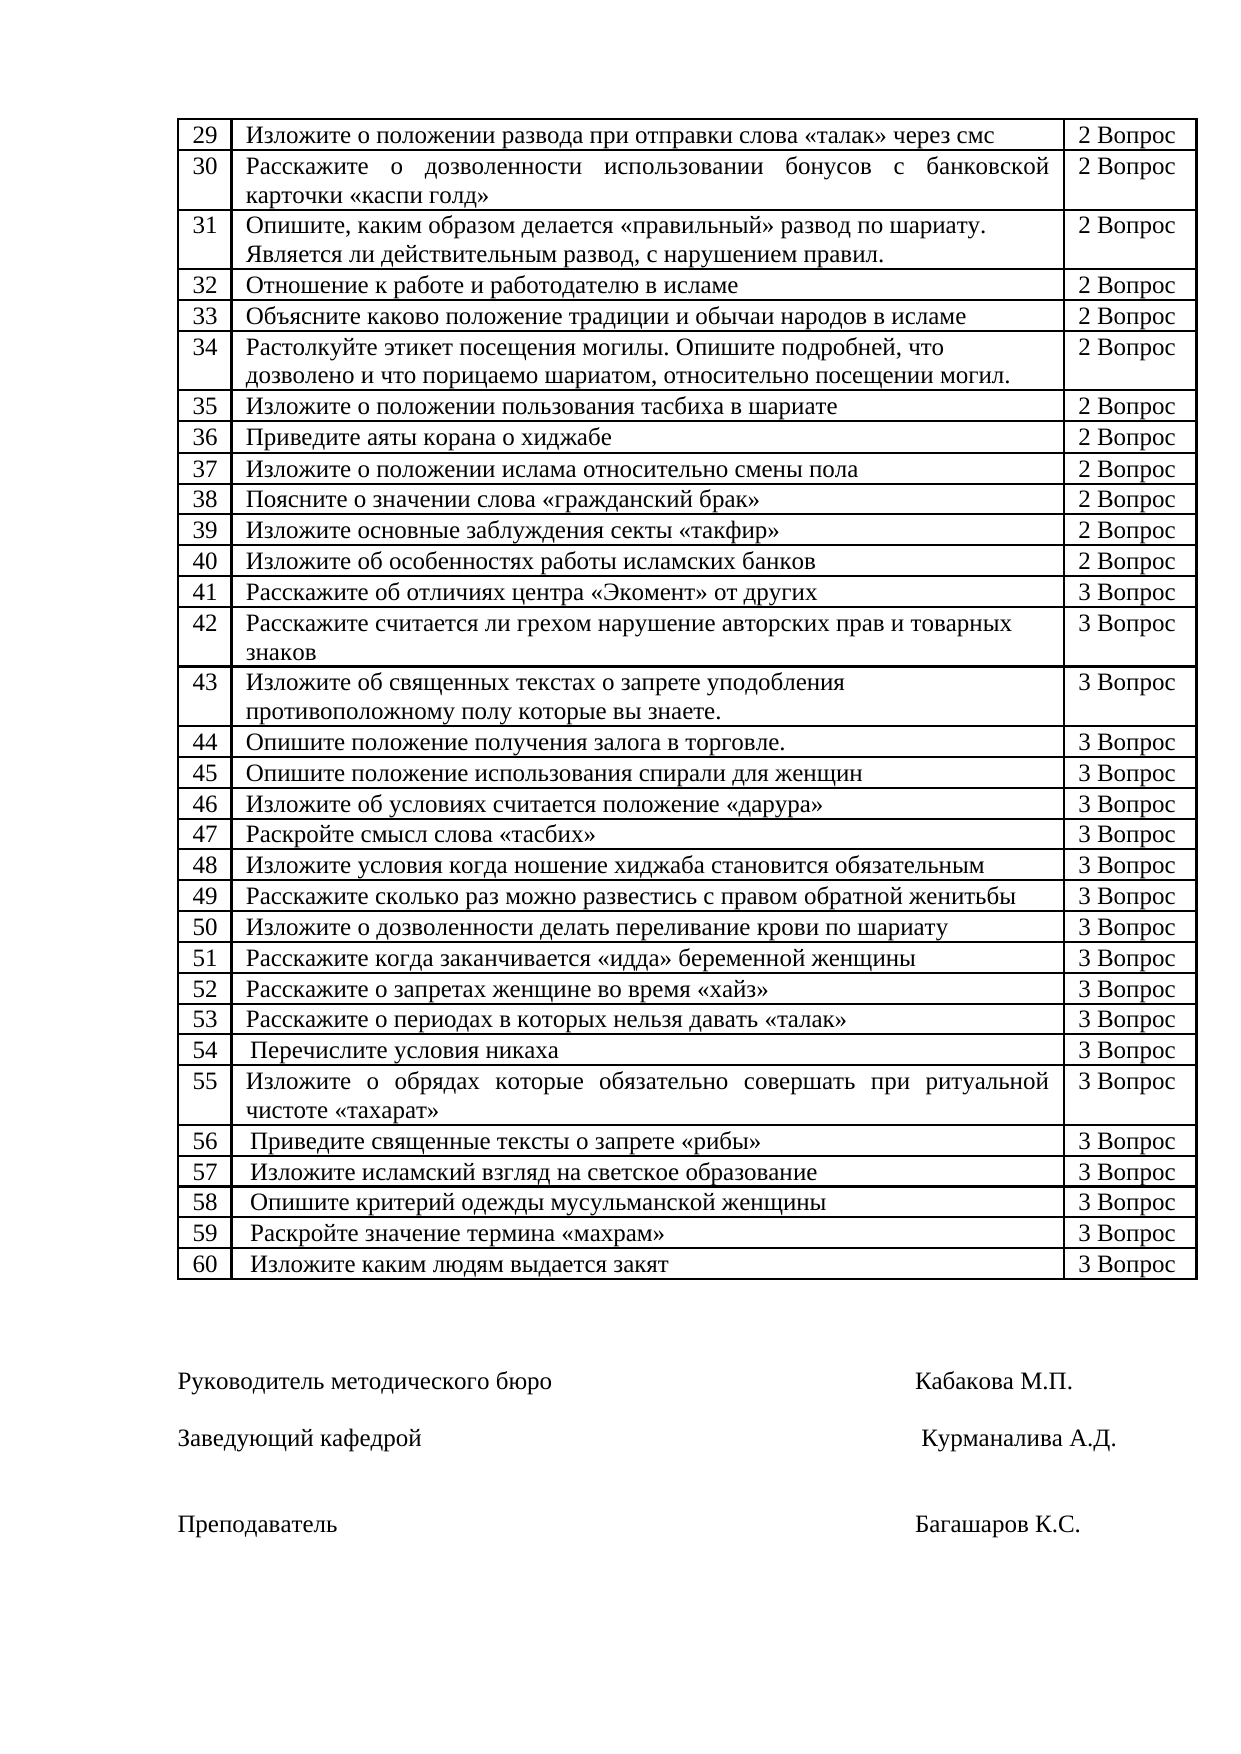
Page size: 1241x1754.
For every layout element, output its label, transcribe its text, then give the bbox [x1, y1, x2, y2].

table_cell 3 Вопрос [1065, 789, 1195, 817]
table_cell Расскажите о запретах женщине во время «хайз» [233, 974, 1063, 1002]
table_cell 3 Вопрос [1065, 1188, 1195, 1216]
table_cell 54 [179, 1035, 230, 1064]
table_cell 3 Вопрос [1065, 820, 1195, 848]
table_cell 40 [179, 546, 230, 575]
table_cell 3 Вопрос [1065, 577, 1195, 606]
table_cell 3 Вопрос [1065, 668, 1195, 725]
table_cell Изложите об условиях считается положение «дарура» [233, 789, 1063, 817]
table_cell 30 [179, 151, 230, 208]
table_cell Растолкуйте этикет посещения могилы. Опишите подробней, что дозволено и что порицаемо шариатом, относительно посещении могил. [233, 332, 1063, 389]
table_cell Изложите о положении ислама относительно смены пола [233, 454, 1063, 482]
table_cell Расскажите считается ли грехом нарушение авторских прав и товарных знаков [233, 608, 1063, 665]
table_cell Изложите каким людям выдается закят [233, 1249, 1063, 1278]
table_cell Приведите аяты корана о хиджабе [233, 422, 1063, 452]
table_cell 2 Вопрос [1065, 485, 1195, 513]
table_cell 2 Вопрос [1065, 454, 1195, 482]
table_cell 29 [179, 120, 230, 149]
table_cell Изложите о положении пользования тасбиха в шариате [233, 391, 1063, 420]
table_cell 2 Вопрос [1065, 151, 1195, 208]
table_cell Раскройте значение термина «махрам» [233, 1218, 1063, 1247]
table_cell Расскажите о дозволенности использовании бонусов с банковской карточки «каспи голд» [233, 151, 1063, 208]
table_cell 3 Вопрос [1065, 912, 1195, 941]
table_cell 3 Вопрос [1065, 1066, 1195, 1124]
table_cell 3 Вопрос [1065, 1126, 1195, 1154]
table_cell 46 [179, 789, 230, 817]
table_cell 37 [179, 454, 230, 482]
table_cell Опишите, каким образом делается «правильный» развод по шариату. Является ли действительным развод, с нарушением правил. [233, 211, 1063, 268]
table_cell 38 [179, 485, 230, 513]
table_cell Поясните о значении слова «гражданский брак» [233, 485, 1063, 513]
table_cell Изложите исламский взгляд на светское образование [233, 1157, 1063, 1185]
table_cell Изложите о положении развода при отправки слова «талак» через смс [233, 120, 1063, 149]
table_cell 2 Вопрос [1065, 515, 1195, 544]
table_cell Приведите священные тексты о запрете «рибы» [233, 1126, 1063, 1154]
table_cell 31 [179, 211, 230, 268]
table_cell 44 [179, 727, 230, 756]
table_cell 2 Вопрос [1065, 270, 1195, 299]
table_cell 3 Вопрос [1065, 1157, 1195, 1185]
table_cell 3 Вопрос [1065, 1035, 1195, 1064]
table_cell Объясните каково положение традиции и обычаи народов в исламе [233, 301, 1063, 330]
table_cell 3 Вопрос [1065, 881, 1195, 910]
text Руководитель методического бюро Кабакова М.П. [177, 1366, 1152, 1394]
table_cell 3 Вопрос [1065, 1218, 1195, 1247]
table_cell Изложите о дозволенности делать переливание крови по шариату [233, 912, 1063, 941]
table_cell 39 [179, 515, 230, 544]
table_cell Опишите критерий одежды мусульманской женщины [233, 1188, 1063, 1216]
table_cell 2 Вопрос [1065, 120, 1195, 149]
table_cell 2 Вопрос [1065, 301, 1195, 330]
table_cell 3 Вопрос [1065, 850, 1195, 879]
table_cell 3 Вопрос [1065, 943, 1195, 972]
table_cell Расскажите об отличиях центра «Экомент» от других [233, 577, 1063, 606]
table_cell Опишите положение использования спирали для женщин [233, 758, 1063, 787]
table_cell 32 [179, 270, 230, 299]
table_cell Изложите о обрядах которые обязательно совершать при ритуальной чистоте «тахарат» [233, 1066, 1063, 1124]
table_cell 57 [179, 1157, 230, 1185]
table_cell 49 [179, 881, 230, 910]
table_cell Расскажите когда заканчивается «идда» беременной женщины [233, 943, 1063, 972]
table_cell 2 Вопрос [1065, 391, 1195, 420]
table_cell Раскройте смысл слова «тасбих» [233, 820, 1063, 848]
table_cell 3 Вопрос [1065, 758, 1195, 787]
table_cell Опишите положение получения залога в торговле. [233, 727, 1063, 756]
text Заведующий кафедрой Курманалива А.Д. [177, 1394, 1152, 1452]
table_cell 45 [179, 758, 230, 787]
table_cell 48 [179, 850, 230, 879]
table_cell 50 [179, 912, 230, 941]
table_cell 3 Вопрос [1065, 608, 1195, 665]
table_cell 3 Вопрос [1065, 1249, 1195, 1278]
table_cell Расскажите сколько раз можно развестись с правом обратной женитьбы [233, 881, 1063, 910]
table_cell 55 [179, 1066, 230, 1124]
table_cell Изложите условия когда ношение хиджаба становится обязательным [233, 850, 1063, 879]
table_cell 2 Вопрос [1065, 211, 1195, 268]
table_cell 3 Вопрос [1065, 974, 1195, 1002]
table_cell 42 [179, 608, 230, 665]
table_cell 41 [179, 577, 230, 606]
table_cell Отношение к работе и работодателю в исламе [233, 270, 1063, 299]
table_cell Перечислите условия никаха [233, 1035, 1063, 1064]
table_cell 59 [179, 1218, 230, 1247]
table_cell 60 [179, 1249, 230, 1278]
table_cell 35 [179, 391, 230, 420]
table_cell 2 Вопрос [1065, 332, 1195, 389]
table_cell 58 [179, 1188, 230, 1216]
table_cell 2 Вопрос [1065, 546, 1195, 575]
table_cell 51 [179, 943, 230, 972]
table_cell 52 [179, 974, 230, 1002]
table_cell Расскажите о периодах в которых нельзя давать «талак» [233, 1005, 1063, 1033]
table_cell Изложите об особенностях работы исламских банков [233, 546, 1063, 575]
table_cell 36 [179, 422, 230, 452]
table_cell 53 [179, 1005, 230, 1033]
table_cell 33 [179, 301, 230, 330]
table_cell 43 [179, 668, 230, 725]
table_cell 47 [179, 820, 230, 848]
table_cell 34 [179, 332, 230, 389]
table_cell Изложите основные заблуждения секты «такфир» [233, 515, 1063, 544]
table_cell 3 Вопрос [1065, 1005, 1195, 1033]
table_cell 56 [179, 1126, 230, 1154]
text Преподаватель Багашаров К.С. [177, 1509, 1152, 1538]
table_cell Изложите об священных текстах о запрете уподобления противоположному полу которые вы знаете. [233, 668, 1063, 725]
table_cell 2 Вопрос [1065, 422, 1195, 452]
table_cell 3 Вопрос [1065, 727, 1195, 756]
